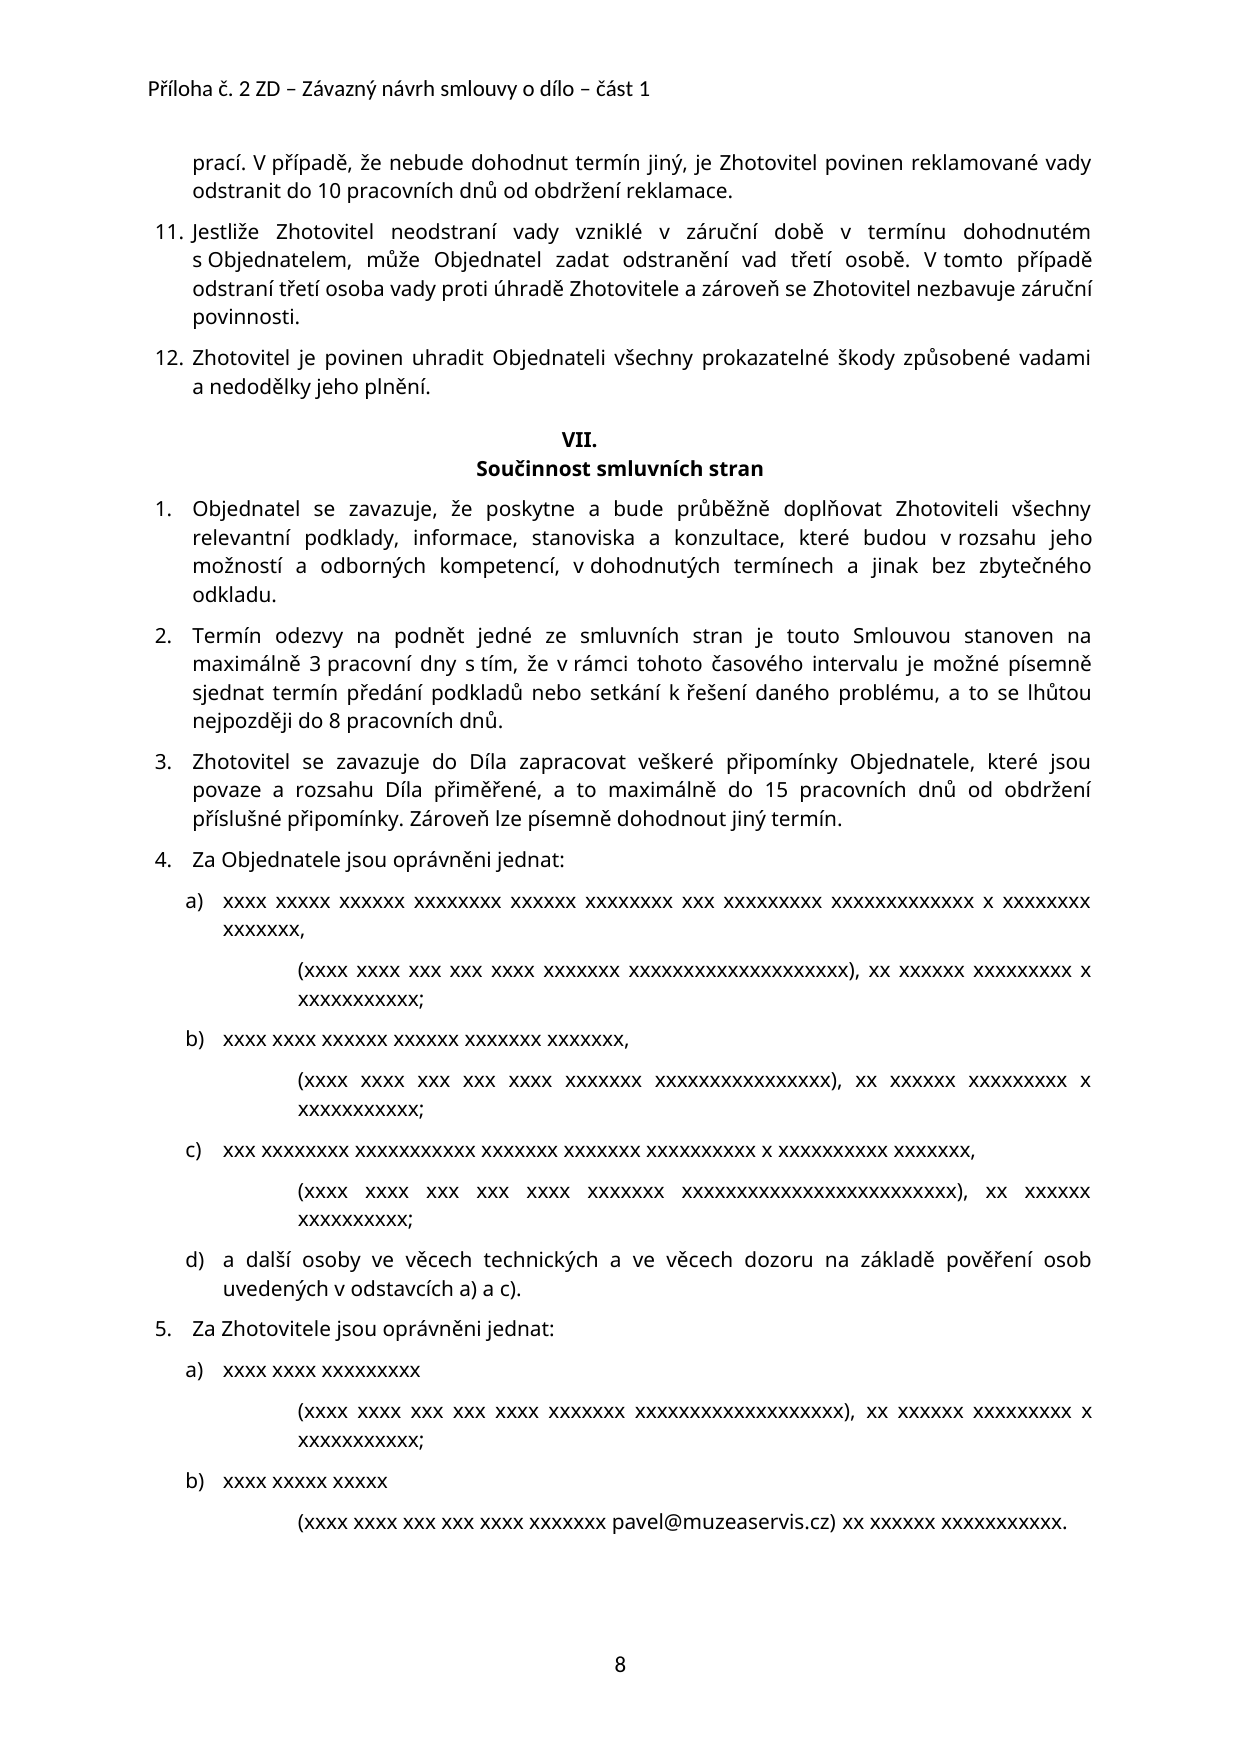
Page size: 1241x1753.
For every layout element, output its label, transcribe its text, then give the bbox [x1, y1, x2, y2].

subtitle Za Zhotovitele jsou oprávněni jednat: [154, 1314, 1092, 1343]
subtitle Termín odezvy na podnět jedné ze smluvních stran je touto Smlouvou stanoven na maximálně 3 pracovní dny s tím, že v rámci tohoto časového intervalu je možné písemně sjednat termín předání podkladů nebo setkání k řešení daného problému, a to se lhůtou nejpozději do 8 pracovních dnů. [154, 621, 1092, 734]
subtitle (xxxx xxxx xxx xxx xxxx xxxxxxx pavel@muzeaservis.cz) xx xxxxxx xxxxxxxxxxx. [298, 1507, 1092, 1535]
subtitle xxxx xxxxx xxxxx [185, 1466, 1092, 1494]
subtitle a další osoby ve věcech technických a ve věcech dozoru na základě pověření osob uvedených v odstavcích a) a c). [185, 1245, 1092, 1302]
subtitle Objednatel se zavazuje, že poskytne a bude průběžně doplňovat Zhotoviteli všechny relevantní podklady, informace, stanoviska a konzultace, které budou v rozsahu jeho možností a odborných kompetencí, v dohodnutých termínech a jinak bez zbytečného odkladu. [154, 494, 1092, 608]
subtitle xxxx xxxx xxxxxx xxxxxx xxxxxxx xxxxxxx, [185, 1024, 1092, 1053]
text Součinnost smluvních stran [148, 454, 1092, 482]
subtitle Za Objednatele jsou oprávněni jednat: [154, 845, 1092, 873]
subtitle xxx xxxxxxxx xxxxxxxxxxx xxxxxxx xxxxxxx xxxxxxxxxx x xxxxxxxxxx xxxxxxx, [185, 1135, 1092, 1163]
subtitle Zhotovitel se zavazuje do Díla zapracovat veškeré připomínky Objednatele, které jsou povaze a rozsahu Díla přiměřené, a to maximálně do 15 pracovních dnů od obdržení příslušné připomínky. Zároveň lze písemně dohodnout jiný termín. [154, 747, 1092, 832]
subtitle (xxxx xxxx xxx xxx xxxx xxxxxxx xxxxxxxxxxxxxxxx), xx xxxxxx xxxxxxxxx x xxxxxxxxxxx; [298, 1066, 1092, 1122]
subtitle xxxx xxxx xxxxxxxxx [185, 1356, 1092, 1384]
subtitle (xxxx xxxx xxx xxx xxxx xxxxxxx xxxxxxxxxxxxxxxxxxx), xx xxxxxx xxxxxxxxx x xxxxxxxxxxx; [298, 1396, 1092, 1453]
subtitle (xxxx xxxx xxx xxx xxxx xxxxxxx xxxxxxxxxxxxxxxxxxxx), xx xxxxxx xxxxxxxxx x xxxxxxxxxxx; [298, 955, 1092, 1012]
subtitle Zhotovitel je povinen uhradit Objednateli všechny prokazatelné škody způsobené vadami a nedodělky jeho plnění. [154, 343, 1092, 400]
subtitle (xxxx xxxx xxx xxx xxxx xxxxxxx xxxxxxxxxxxxxxxxxxxxxxxxx), xx xxxxxx xxxxxxxxxx; [298, 1176, 1092, 1233]
subtitle Jestliže Zhotovitel neodstraní vady vzniklé v záruční době v termínu dohodnutém s Objednatelem, může Objednatel zadat odstranění vad třetí osobě. V tomto případě odstraní třetí osoba vady proti úhradě Zhotovitele a zároveň se Zhotovitel nezbavuje záruční povinnosti. [154, 217, 1092, 331]
subtitle xxxx xxxxx xxxxxx xxxxxxxx xxxxxx xxxxxxxx xxx xxxxxxxxx xxxxxxxxxxxxx x xxxxxxxx xxxxxxx, [185, 886, 1092, 943]
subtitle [154, 148, 1092, 204]
